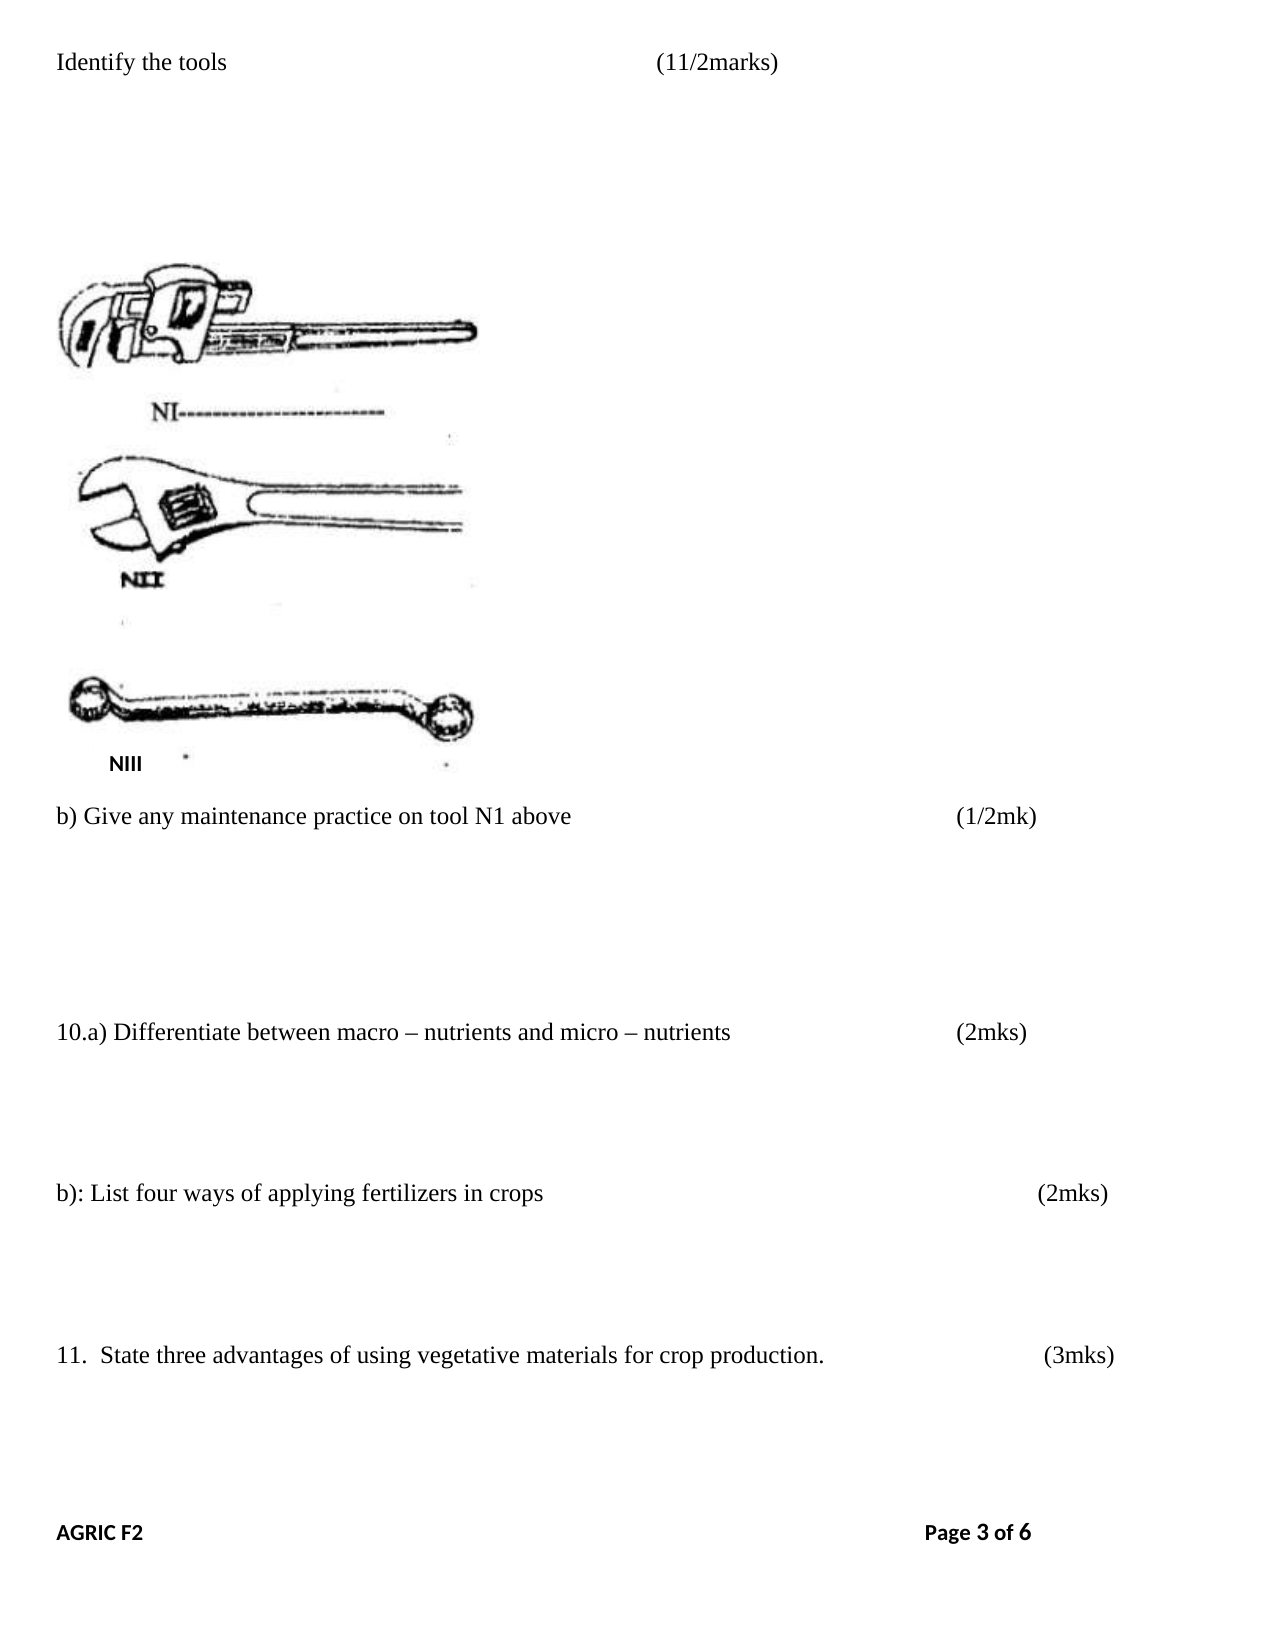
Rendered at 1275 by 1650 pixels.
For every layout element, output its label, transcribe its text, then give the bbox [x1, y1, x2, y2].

text b) Give any maintenance practice on tool N1 above (1/2mk) [56, 801, 1172, 830]
text 11. State three advantages of using vegetative materials for crop production. (3mks) [56, 1340, 1172, 1369]
text Identify the tools (11/2marks) [56, 47, 1172, 76]
text b): List four ways of applying fertilizers in crops (2mks) [56, 1178, 1172, 1207]
text 10.a) Differentiate between macro – nutrients and micro – nutrients (2mks) [56, 1017, 1172, 1046]
